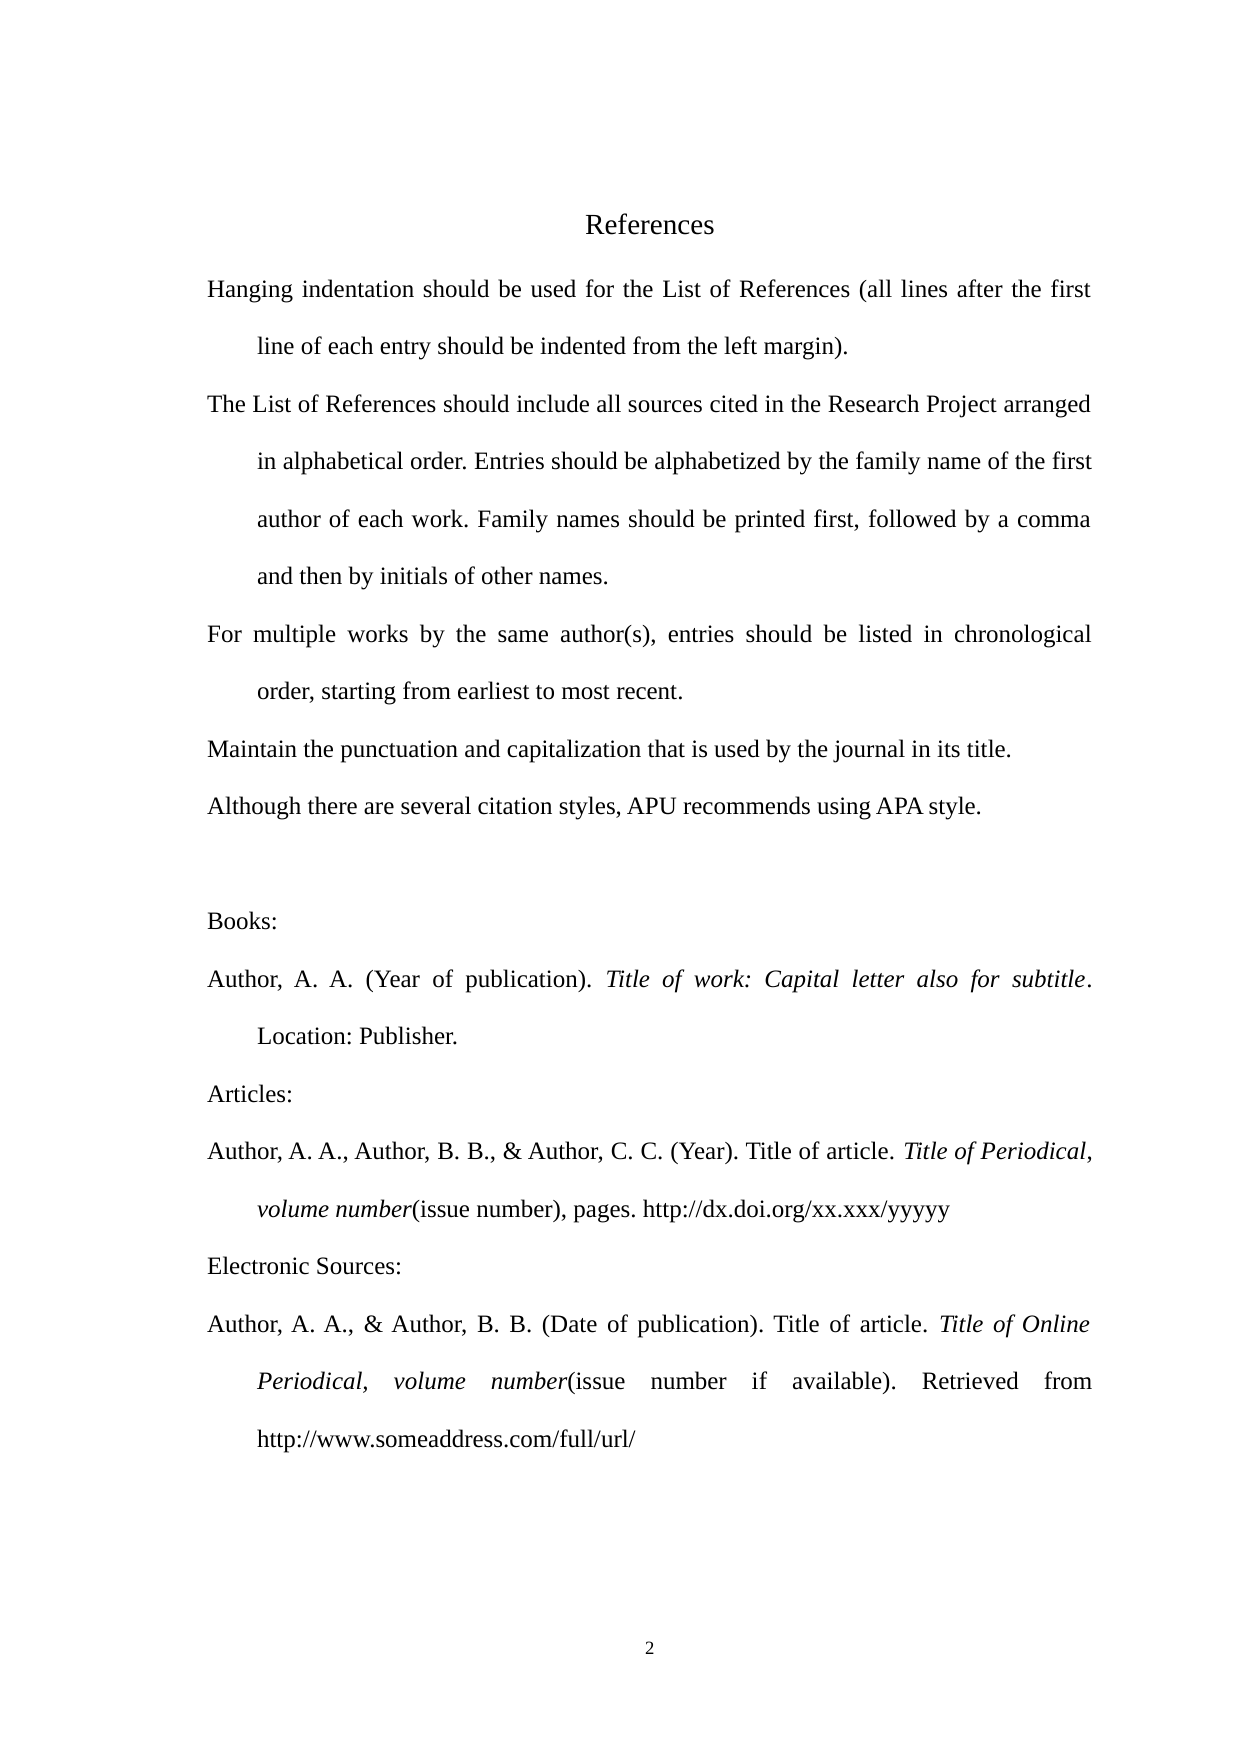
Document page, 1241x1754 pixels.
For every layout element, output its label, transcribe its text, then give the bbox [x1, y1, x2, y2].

text Author, A. A., & Author, B. B. (Date of publication). Title of article. Title of Online Periodical, volume number(issue number if available). Retrieved from http://www.someaddress.com/full/url/ [207, 1309, 1092, 1453]
text Books: [207, 906, 1092, 935]
text References [207, 207, 1092, 240]
text Although there are several citation styles, APU recommends using APA style. [207, 791, 1092, 820]
text Maintain the punctuation and capitalization that is used by the journal in its title. [207, 734, 1092, 763]
text Articles: [207, 1079, 1092, 1108]
text Author, A. A. (Year of publication). Title of work: Capital letter also for subtitle. Location: Publisher. [207, 964, 1092, 1050]
text Author, A. A., Author, B. B., & Author, C. C. (Year). Title of article. Title of Periodical, volume number(issue number), pages. http://dx.doi.org/xx.xxx/yyyyy [207, 1136, 1092, 1223]
text The List of References should include all sources cited in the Research Project arranged in alphabetical order. Entries should be alphabetized by the family name of the first author of each work. Family names should be printed first, followed by a comma and then by initials of other names. [207, 389, 1092, 590]
text Hanging indentation should be used for the List of References (all lines after the first line of each entry should be indented from the left margin). [207, 274, 1092, 360]
text For multiple works by the same author(s), entries should be listed in chronological order, starting from earliest to most recent. [207, 619, 1092, 705]
text Electronic Sources: [207, 1251, 1092, 1280]
